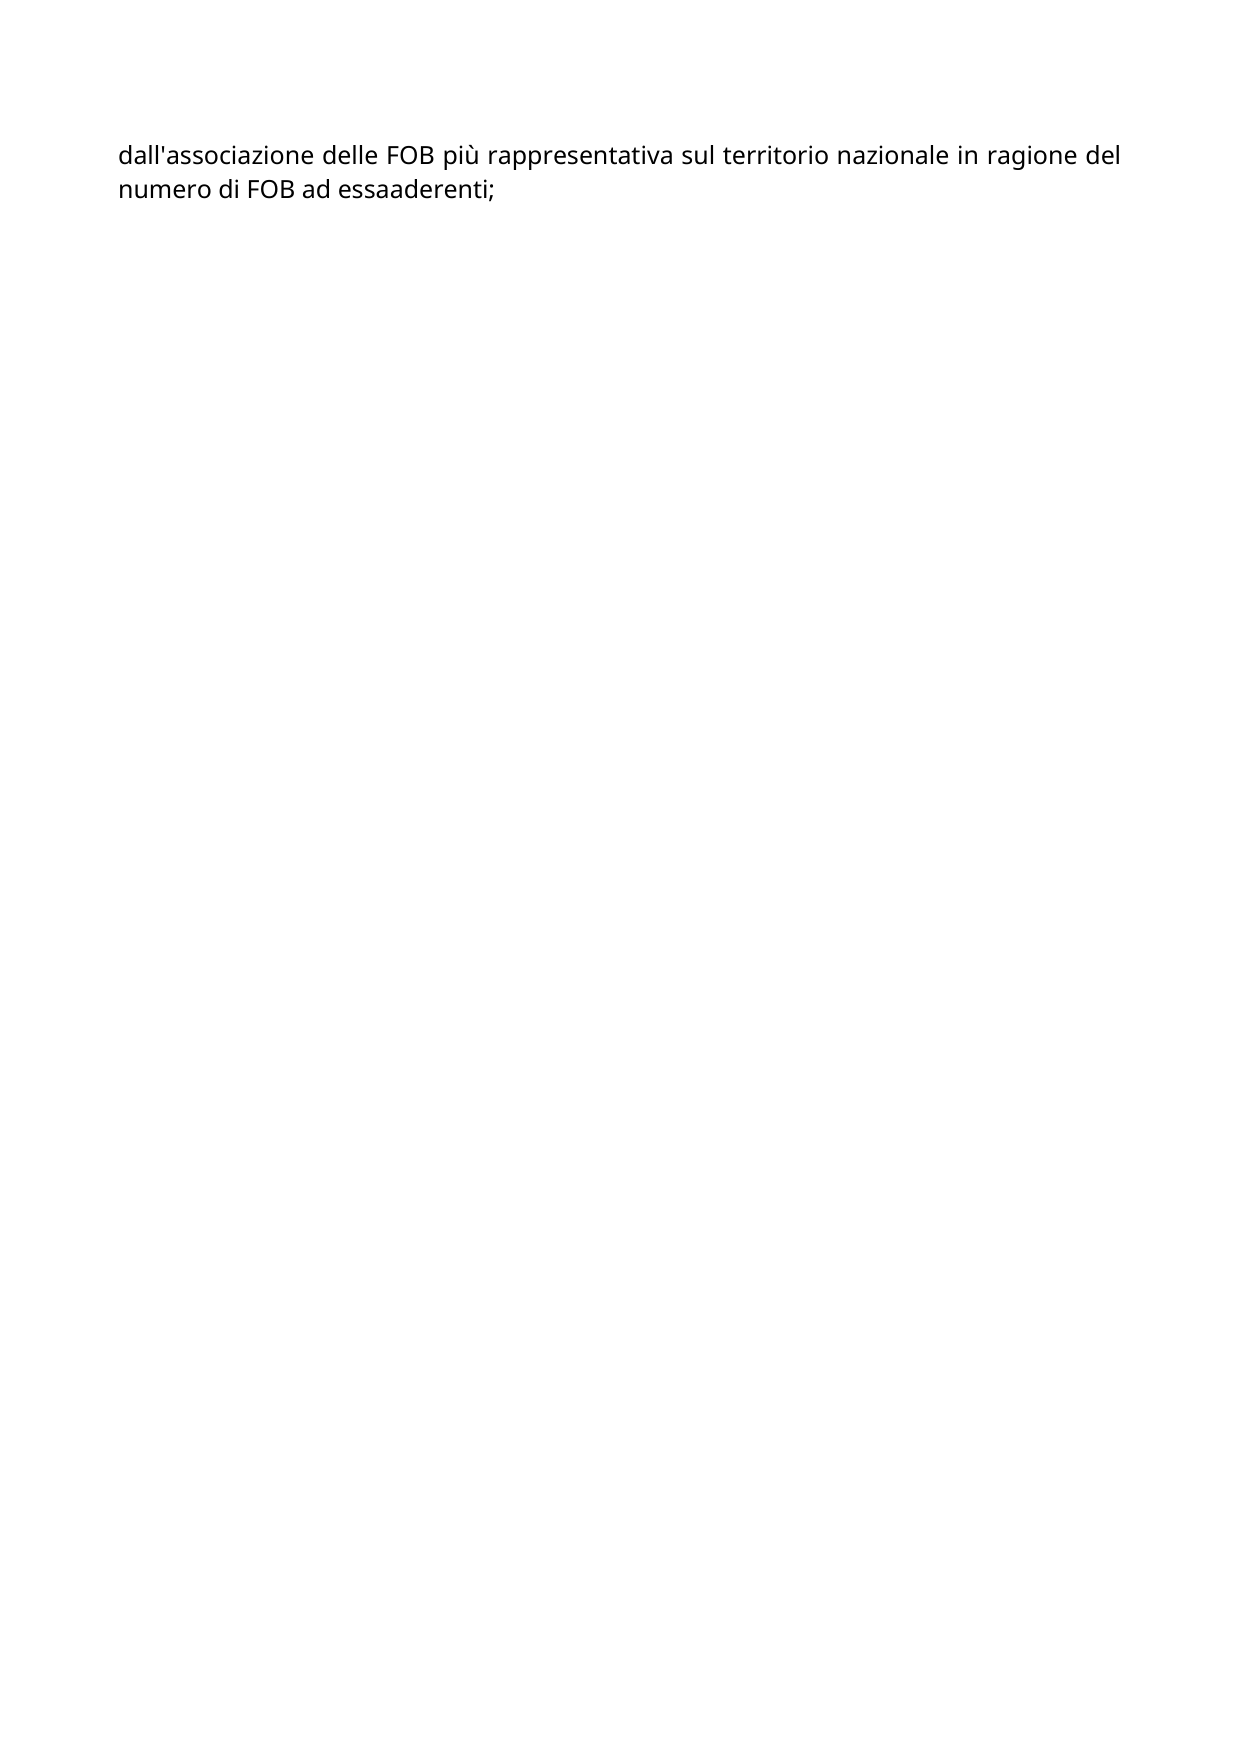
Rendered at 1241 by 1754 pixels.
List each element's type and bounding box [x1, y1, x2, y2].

list [118, 137, 1122, 206]
